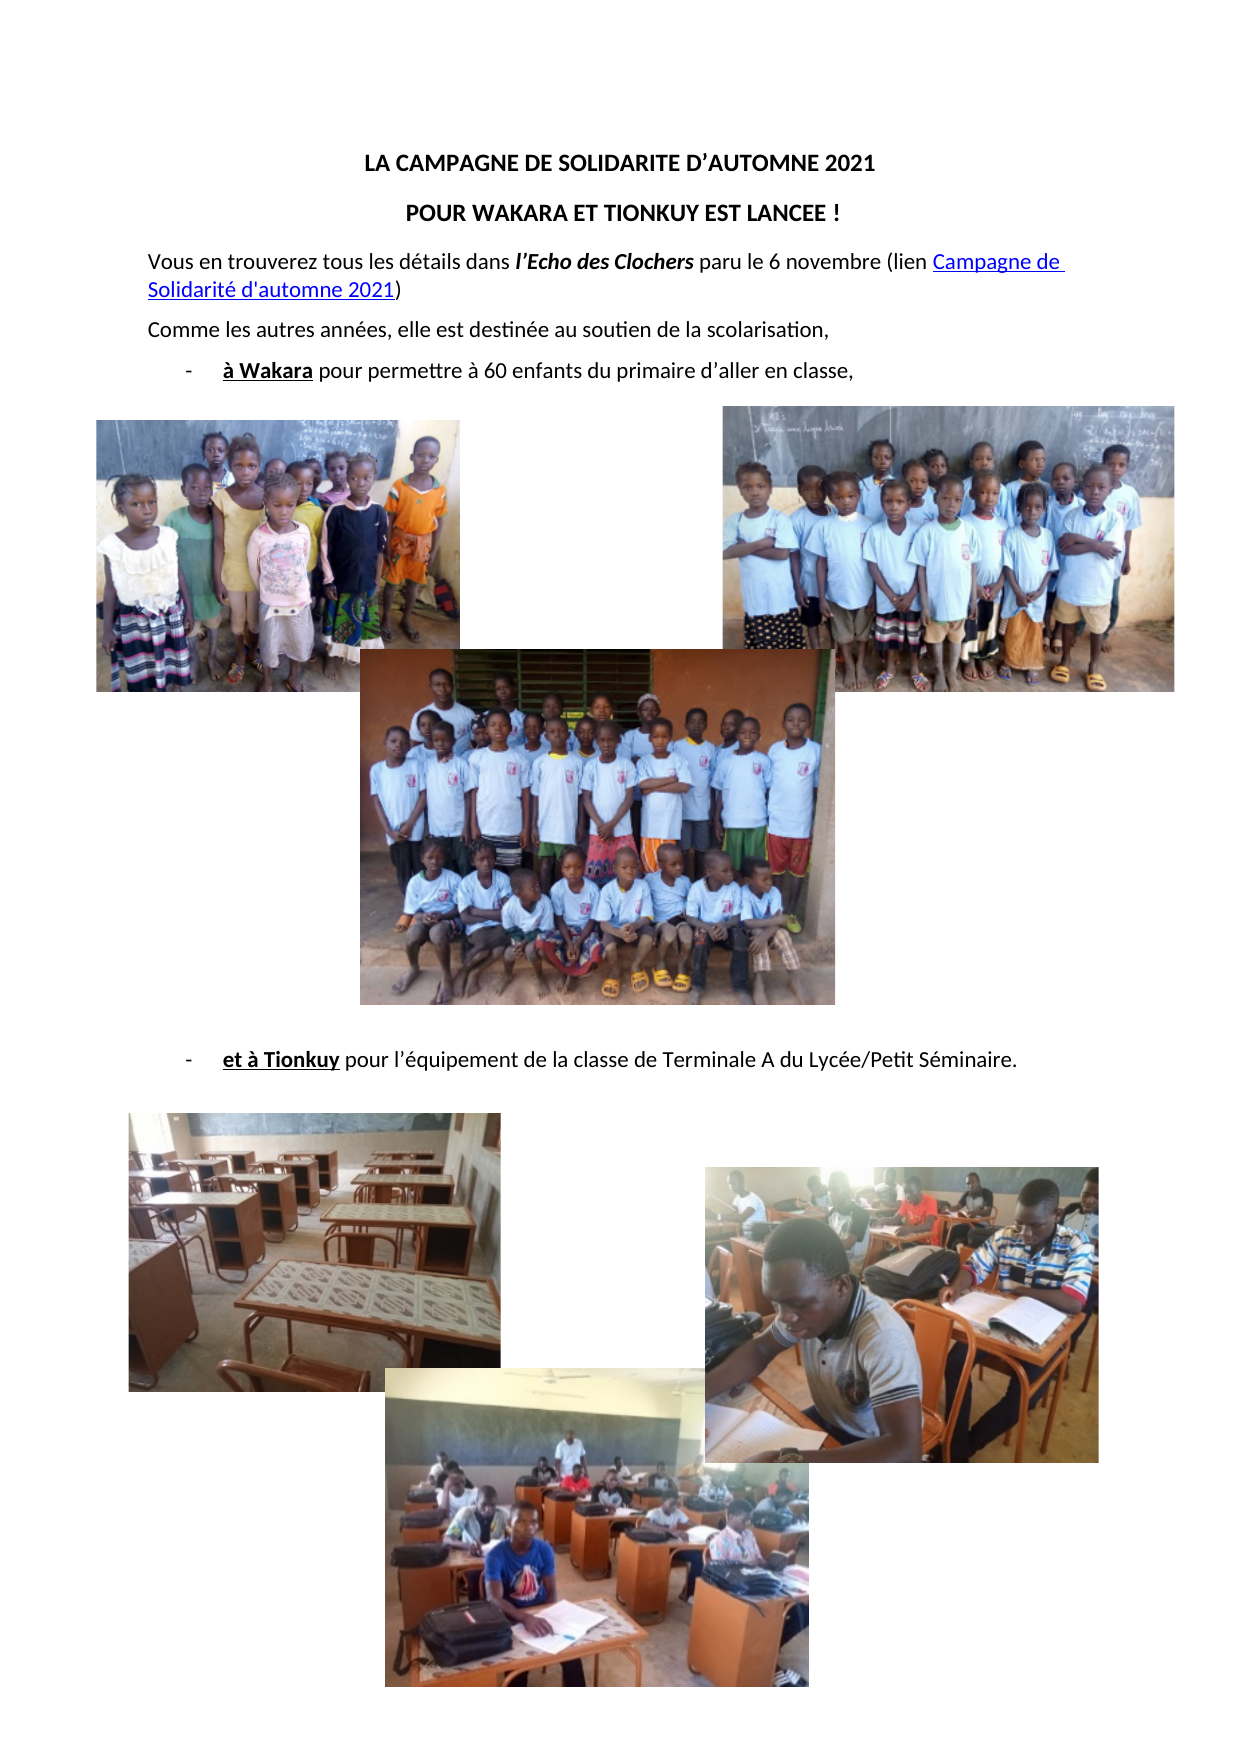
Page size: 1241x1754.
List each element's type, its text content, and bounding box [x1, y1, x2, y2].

text Comme les autres années, elle est destinée au soutien de la scolarisation, [148, 315, 1093, 343]
list à Wakara pour permettre à 60 enfants du primaire d’aller en classe, [185, 356, 1093, 384]
text POUR WAKARA ET TIONKUY EST LANCEE ! [148, 197, 1093, 228]
text Vous en trouverez tous les détails dans l’Echo des Clochers paru le 6 novembre (lien Campagne de Solidarité d'automne 2021) [148, 247, 1093, 303]
text LA CAMPAGNE DE SOLIDARITE D’AUTOMNE 2021 [148, 148, 1093, 178]
picture [128, 1113, 1099, 1687]
picture [96, 406, 1175, 1005]
list et à Tionkuy pour l’équipement de la classe de Terminale A du Lycée/Petit Séminaire. [185, 1045, 1093, 1073]
